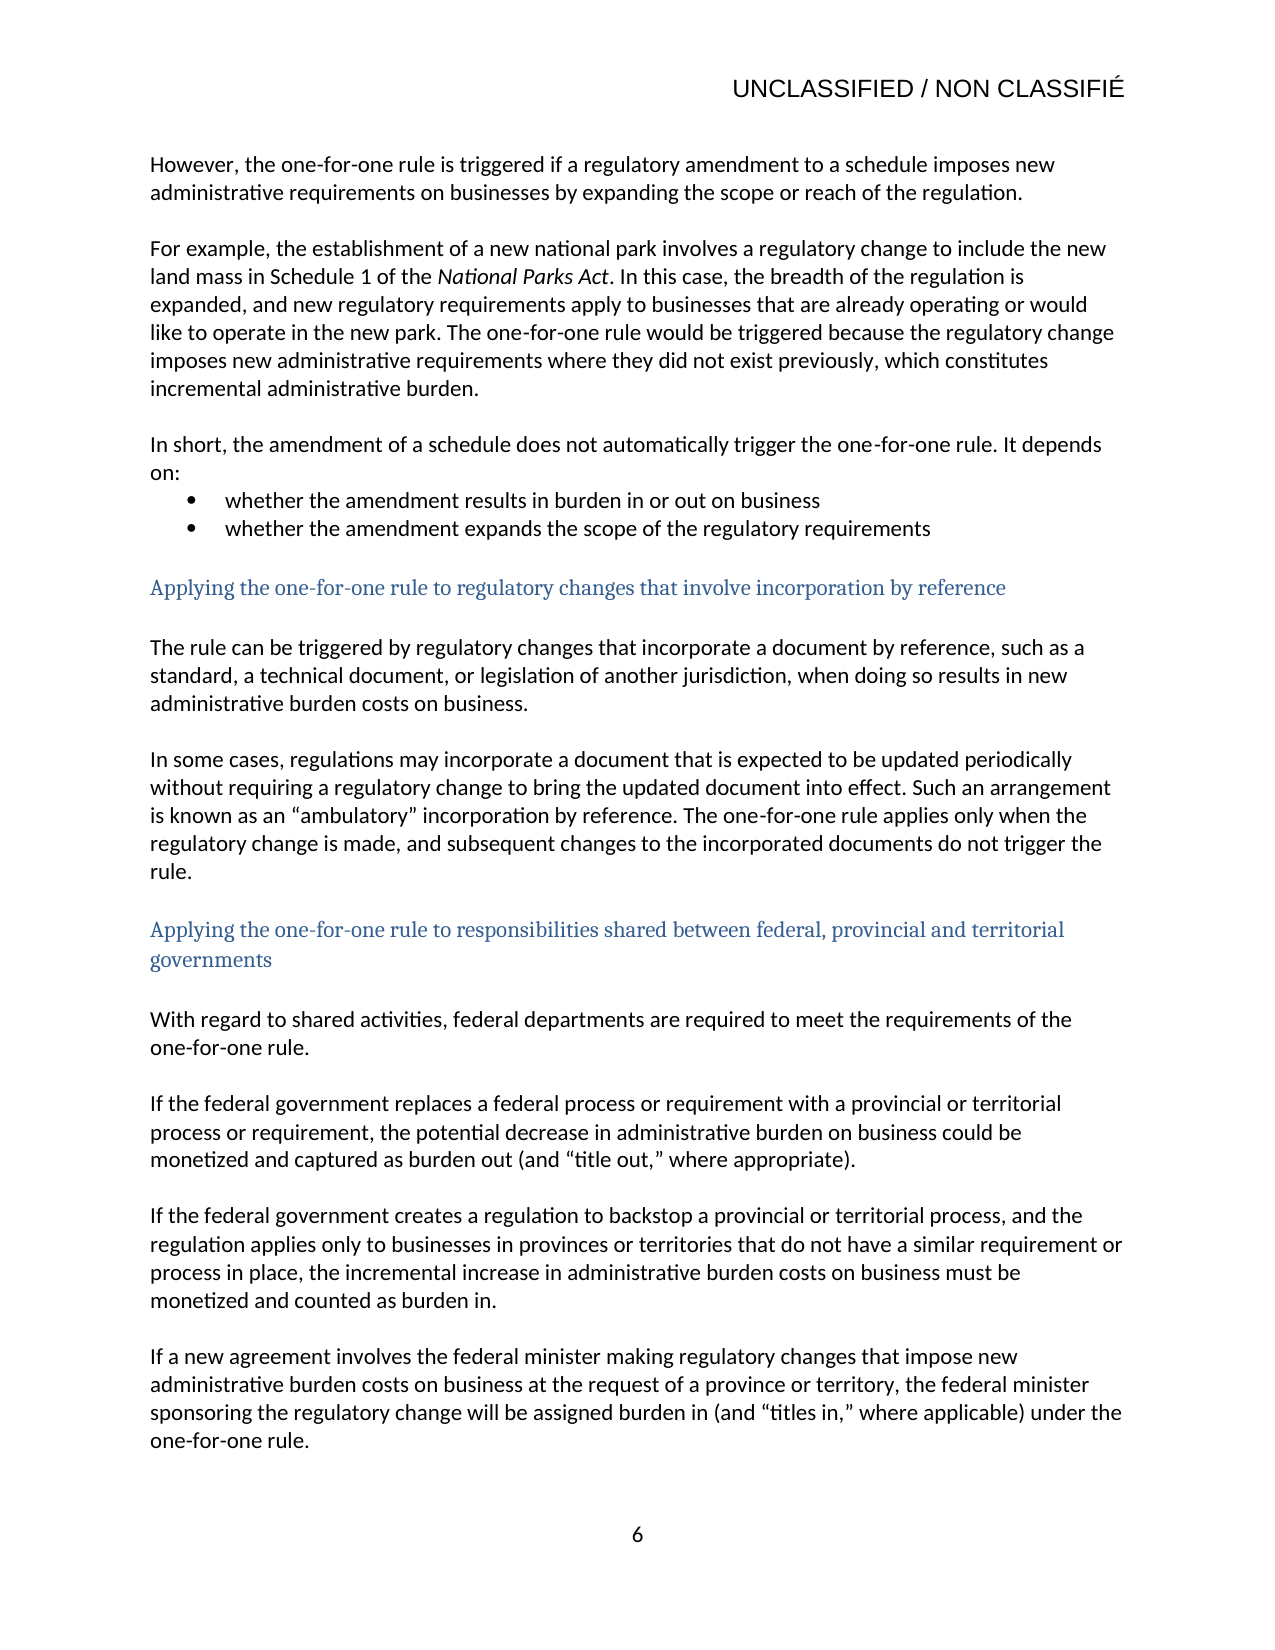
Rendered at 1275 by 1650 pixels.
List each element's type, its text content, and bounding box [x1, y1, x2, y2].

text In short, the amendment of a schedule does not automatically trigger the one-for-one rule. It depends on: [150, 430, 1125, 486]
text If the federal government replaces a federal process or requirement with a provincial or territorial process or requirement, the potential decrease in administrative burden on business could be monetized and captured as burden out (and “title out,” where appropriate). [150, 1089, 1125, 1174]
list whether the amendment results in burden in or out on business [187, 486, 1125, 514]
list whether the amendment expands the scope of the regulatory requirements [187, 514, 1125, 542]
text With regard to shared activities, federal departments are required to meet the requirements of the one-for-one rule. [150, 1006, 1125, 1062]
text If a new agreement involves the federal minister making regulatory changes that impose new administrative burden costs on business at the request of a province or territory, the federal minister sponsoring the regulatory change will be assigned burden in (and “titles in,” where applicable) under the one-for-one rule. [150, 1342, 1125, 1454]
subtitle Applying the one-for-one rule to regulatory changes that involve incorporation by reference [150, 574, 1125, 601]
text If the federal government creates a regulation to backstop a provincial or territorial process, and the regulation applies only to businesses in provinces or territories that do not have a similar requirement or process in place, the incremental increase in administrative burden costs on business must be monetized and counted as burden in. [150, 1202, 1125, 1314]
subtitle Applying the one-for-one rule to responsibilities shared between federal, provincial and territorial governments [150, 917, 1125, 974]
text However, the one-for-one rule is triggered if a regulatory amendment to a schedule imposes new administrative requirements on businesses by expanding the scope or reach of the regulation. [150, 150, 1125, 206]
text In some cases, regulations may incorporate a document that is expected to be updated periodically without requiring a regulatory change to bring the updated document into effect. Such an arrangement is known as an “ambulatory” incorporation by reference. The one-for-one rule applies only when the regulatory change is made, and subsequent changes to the incorporated documents do not trigger the rule. [150, 745, 1125, 885]
text For example, the establishment of a new national park involves a regulatory change to include the new land mass in Schedule 1 of the National Parks Act. In this case, the breadth of the regulation is expanded, and new regulatory requirements apply to businesses that are already operating or would like to operate in the new park. The one-for-one rule would be triggered because the regulatory change imposes new administrative requirements where they did not exist previously, which constitutes incremental administrative burden. [150, 234, 1125, 402]
text The rule can be triggered by regulatory changes that incorporate a document by reference, such as a standard, a technical document, or legislation of another jurisdiction, when doing so results in new administrative burden costs on business. [150, 633, 1125, 717]
